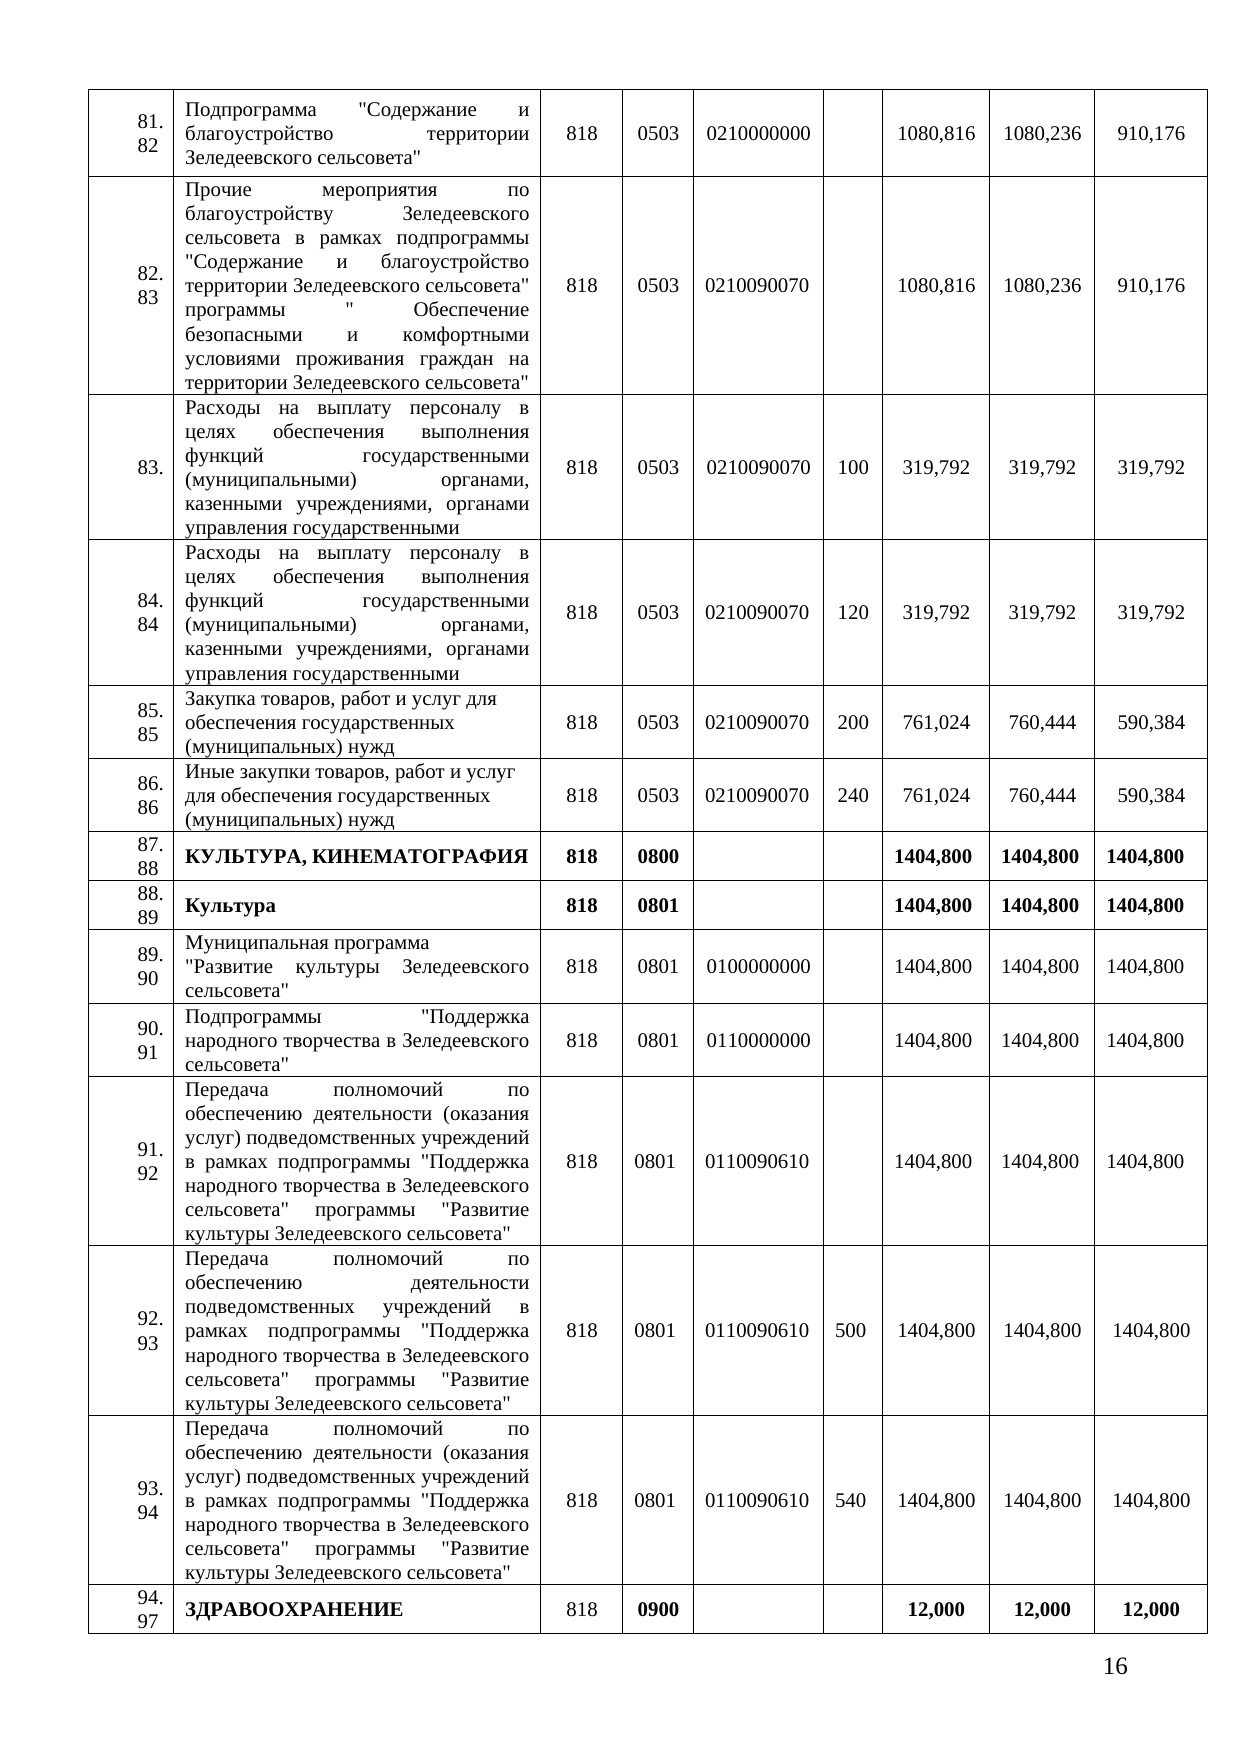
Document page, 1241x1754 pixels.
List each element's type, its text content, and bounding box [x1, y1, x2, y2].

table_cell Прочие мероприятия по благоустройству Зеледеевского сельсовета в рамках подпрограммы "Содержание и благоустройство территории Зеледеевского сельсовета" программы " Обеспечение безопасными и комфортными условиями проживания граждан на территории Зеледеевского сельсовета" [174, 177, 540, 394]
table_cell 319,792 [990, 540, 1094, 684]
table_cell 0503 [623, 686, 693, 758]
table_cell 818 [541, 1246, 622, 1415]
table_cell 1404,800 [990, 1004, 1094, 1076]
table_cell 761,024 [883, 686, 989, 758]
table_cell [89, 395, 173, 539]
table_cell 83 [89, 177, 173, 394]
table_cell 92 [89, 1077, 173, 1245]
table_cell 1080,236 [990, 177, 1094, 394]
table_cell 200 [824, 686, 882, 758]
table_cell 0800 [623, 832, 693, 880]
table_cell Культура [174, 881, 540, 929]
table_cell 89 [89, 881, 173, 929]
table_cell 0801 [623, 1246, 693, 1415]
table_cell 818 [541, 686, 622, 758]
table_cell 818 [541, 930, 622, 1002]
table_cell 0110090610 [694, 1246, 823, 1415]
table_cell 818 [541, 759, 622, 831]
table_cell [694, 881, 823, 929]
table_cell 86 [89, 759, 173, 831]
table_cell Передача полномочий по обеспечению деятельности (оказания услуг) подведомственных учреждений в рамках подпрограммы "Поддержка народного творчества в Зеледеевского сельсовета" программы "Развитие культуры Зеледеевского сельсовета" [174, 1416, 540, 1584]
table_cell 818 [541, 832, 622, 880]
table_cell 1404,800 [1095, 1416, 1207, 1584]
table_cell 319,792 [990, 395, 1094, 539]
table_cell 1404,800 [990, 1077, 1094, 1245]
table_cell 0210090070 [694, 759, 823, 831]
table_cell 500 [824, 1246, 882, 1415]
table_cell 818 [541, 177, 622, 394]
table_cell [824, 1077, 882, 1245]
table_cell 0210000000 [694, 90, 823, 176]
table_cell 1404,800 [990, 881, 1094, 929]
table_cell [824, 930, 882, 1002]
table_cell 0900 [623, 1585, 693, 1633]
table_cell 818 [541, 395, 622, 539]
table_cell 12,000 [883, 1585, 989, 1633]
table_cell 910,176 [1095, 90, 1207, 176]
table_cell Расходы на выплату персоналу в целях обеспечения выполнения функций государственными (муниципальными) органами, казенными учреждениями, органами управления государственными [174, 395, 540, 539]
table_cell 0503 [623, 759, 693, 831]
table_cell 100 [824, 395, 882, 539]
table_cell 1404,800 [883, 881, 989, 929]
table_cell 0110090610 [694, 1416, 823, 1584]
table_cell 0503 [623, 177, 693, 394]
table_cell Передача полномочий по обеспечению деятельности (оказания услуг) подведомственных учреждений в рамках подпрограммы "Поддержка народного творчества в Зеледеевского сельсовета" программы "Развитие культуры Зеледеевского сельсовета" [174, 1077, 540, 1245]
table_cell 1080,816 [883, 177, 989, 394]
table_cell Расходы на выплату персоналу в целях обеспечения выполнения функций государственными (муниципальными) органами, казенными учреждениями, органами управления государственными [174, 540, 540, 684]
table_cell 1404,800 [883, 1246, 989, 1415]
table_cell [824, 177, 882, 394]
table_cell 0210090070 [694, 686, 823, 758]
table_cell 1404,800 [1095, 1004, 1207, 1076]
table_cell 0503 [623, 540, 693, 684]
table_cell 88 [89, 832, 173, 880]
table_cell 97 [89, 1585, 173, 1633]
table_cell 0110090610 [694, 1077, 823, 1245]
table_cell 1404,800 [883, 1004, 989, 1076]
table_cell [824, 832, 882, 880]
table_cell [694, 1585, 823, 1633]
table_cell 818 [541, 540, 622, 684]
table_cell 90 [89, 930, 173, 1002]
table_cell 1404,800 [1095, 881, 1207, 929]
table_cell [694, 832, 823, 880]
table_cell 590,384 [1095, 686, 1207, 758]
table_cell 760,444 [990, 759, 1094, 831]
table_cell 818 [541, 1585, 622, 1633]
table_cell 760,444 [990, 686, 1094, 758]
table_cell 0503 [623, 90, 693, 176]
table_cell 818 [541, 1077, 622, 1245]
table_cell 818 [541, 1004, 622, 1076]
table_cell 1404,800 [990, 1416, 1094, 1584]
table_cell 319,792 [883, 540, 989, 684]
table_cell 1404,800 [990, 1246, 1094, 1415]
table_cell Закупка товаров, работ и услуг для обеспечения государственных (муниципальных) нужд [174, 686, 540, 758]
table_cell Подпрограммы "Поддержка народного творчества в Зеледеевского сельсовета" [174, 1004, 540, 1076]
table_cell 1404,800 [883, 1077, 989, 1245]
table_cell 1080,816 [883, 90, 989, 176]
table_cell 1404,800 [883, 832, 989, 880]
table_cell 0801 [623, 1004, 693, 1076]
table_cell 1404,800 [990, 930, 1094, 1002]
table_cell 0210090070 [694, 540, 823, 684]
table_cell 1404,800 [883, 930, 989, 1002]
table_cell 0210090070 [694, 177, 823, 394]
table_cell 1404,800 [883, 1416, 989, 1584]
table_cell 0110000000 [694, 1004, 823, 1076]
table_cell 1404,800 [1095, 1077, 1207, 1245]
table_cell Передача полномочий по обеспечению деятельности подведомственных учреждений в рамках подпрограммы "Поддержка народного творчества в Зеледеевского сельсовета" программы "Развитие культуры Зеледеевского сельсовета" [174, 1246, 540, 1415]
table_cell 1404,800 [990, 832, 1094, 880]
table_cell 761,024 [883, 759, 989, 831]
table_cell 12,000 [1095, 1585, 1207, 1633]
table_cell 1404,800 [1095, 930, 1207, 1002]
table_cell 590,384 [1095, 759, 1207, 831]
table_cell 120 [824, 540, 882, 684]
table_cell 91 [89, 1004, 173, 1076]
table_cell 540 [824, 1416, 882, 1584]
table_cell 319,792 [1095, 395, 1207, 539]
table_cell 910,176 [1095, 177, 1207, 394]
table_cell КУЛЬТУРА, КИНЕМАТОГРАФИЯ [174, 832, 540, 880]
table_cell Подпрограмма "Содержание и благоустройство территории Зеледеевского сельсовета" [174, 90, 540, 176]
table_cell 0801 [623, 930, 693, 1002]
table_cell [824, 1004, 882, 1076]
table_cell Иные закупки товаров, работ и услуг для обеспечения государственных (муниципальных) нужд [174, 759, 540, 831]
table_cell ЗДРАВООХРАНЕНИЕ [174, 1585, 540, 1633]
table_cell 1404,800 [1095, 1246, 1207, 1415]
table_cell 12,000 [990, 1585, 1094, 1633]
table_cell 82 [89, 90, 173, 176]
table_cell 1404,800 [1095, 832, 1207, 880]
table_cell [824, 881, 882, 929]
table_cell 0801 [623, 1416, 693, 1584]
table_cell 84 [89, 540, 173, 684]
table_cell 240 [824, 759, 882, 831]
table_cell 94 [89, 1416, 173, 1584]
table_cell 0503 [623, 395, 693, 539]
table_cell 0100000000 [694, 930, 823, 1002]
table_cell [824, 1585, 882, 1633]
table_cell 319,792 [883, 395, 989, 539]
table_cell 1080,236 [990, 90, 1094, 176]
table_cell 319,792 [1095, 540, 1207, 684]
table_cell 818 [541, 881, 622, 929]
table_cell 818 [541, 90, 622, 176]
table_cell Муниципальная программа "Развитие культуры Зеледеевского сельсовета" [174, 930, 540, 1002]
table_cell [824, 90, 882, 176]
table_cell 818 [541, 1416, 622, 1584]
table_cell 85 [89, 686, 173, 758]
table_cell 93 [89, 1246, 173, 1415]
table_cell 0210090070 [694, 395, 823, 539]
table_cell 0801 [623, 1077, 693, 1245]
table_cell 0801 [623, 881, 693, 929]
